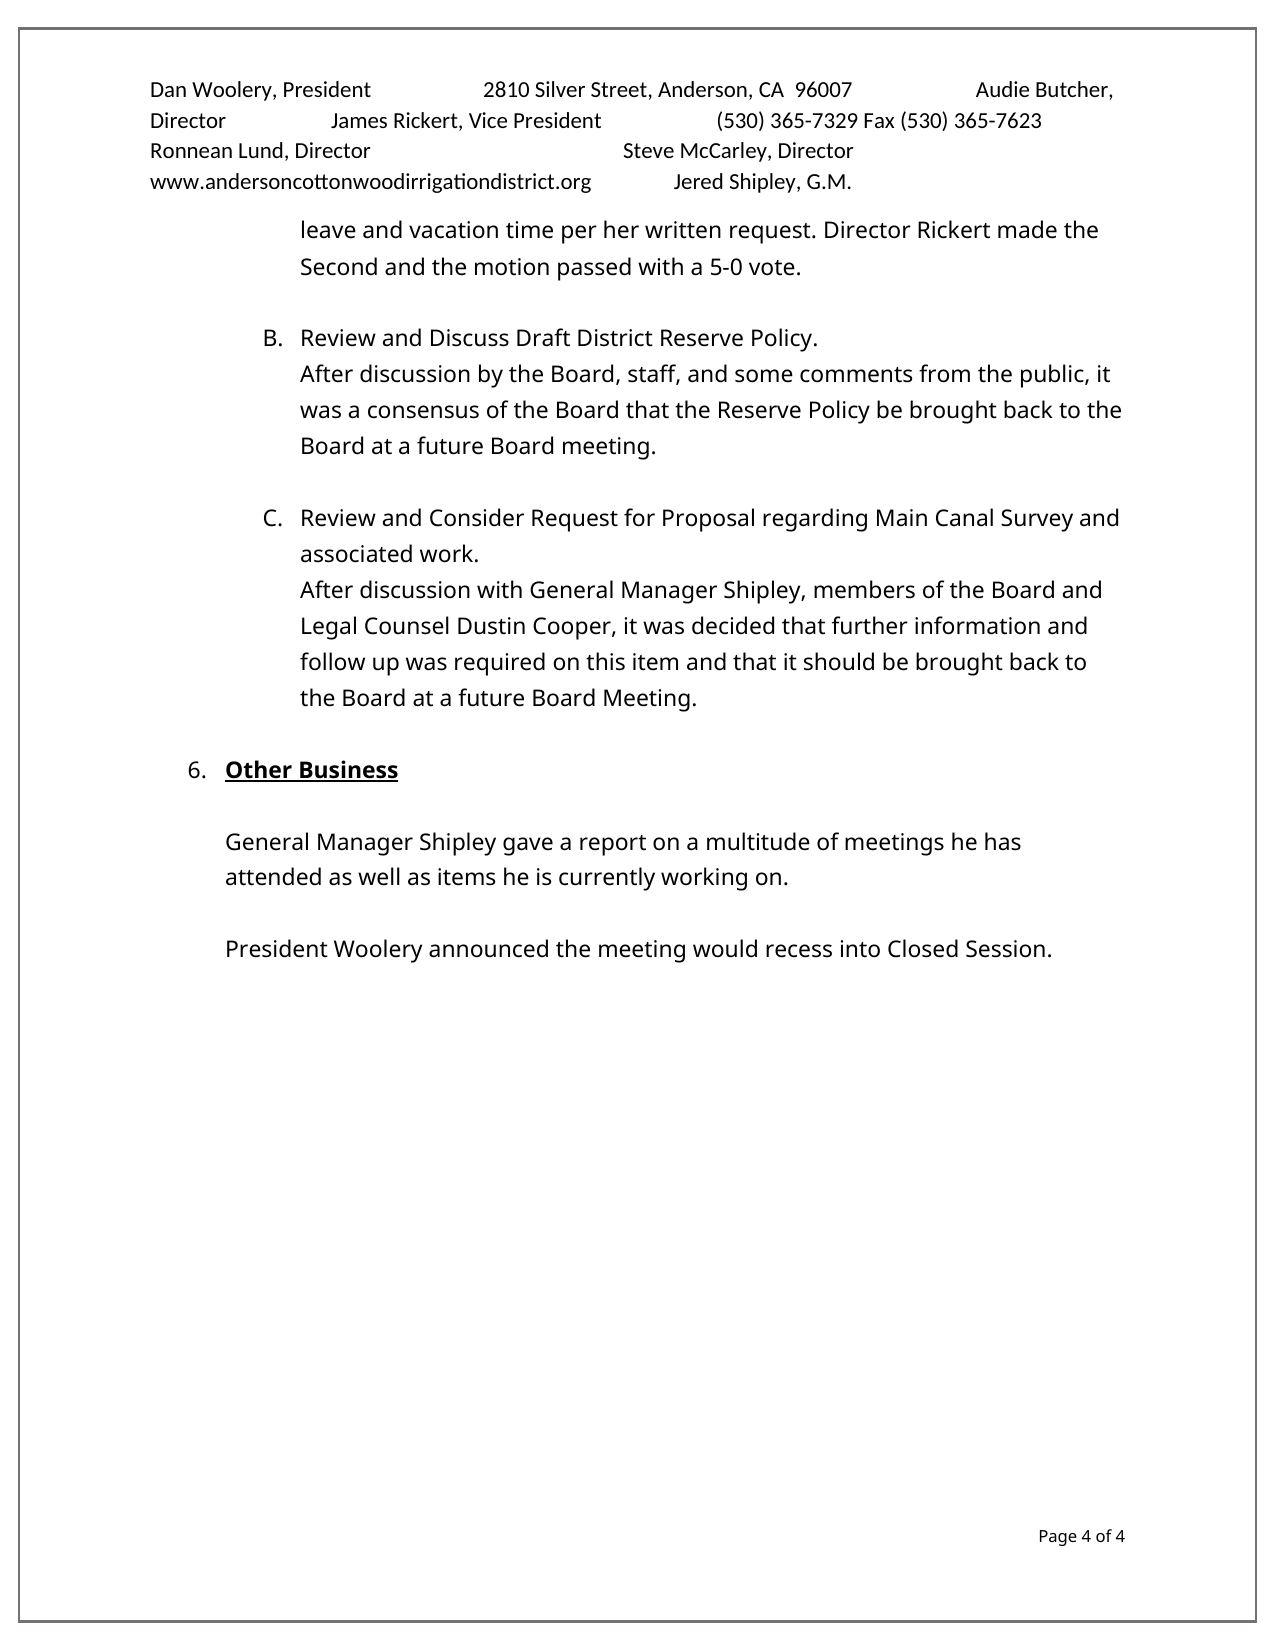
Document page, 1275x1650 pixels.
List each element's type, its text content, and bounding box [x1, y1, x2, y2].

list Review and Discuss Draft District Reserve Policy. [262, 322, 1125, 353]
text President Woolery announced the meeting would recess into Closed Session. [225, 933, 1125, 964]
list After discussion by the Board, staff, and some comments from the public, it was a consensus of the Board that the Reserve Policy be brought back to the Board at a future Board meeting. [300, 358, 1125, 461]
list Other Business [187, 753, 1125, 785]
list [300, 214, 1125, 282]
list General Manager Shipley gave a report on a multitude of meetings he has attended as well as items he is currently working on. [225, 825, 1125, 893]
list After discussion with General Manager Shipley, members of the Board and Legal Counsel Dustin Cooper, it was decided that further information and follow up was required on this item and that it should be brought back to the Board at a future Board Meeting. [300, 574, 1125, 713]
list Review and Consider Request for Proposal regarding Main Canal Survey and associated work. [262, 502, 1125, 569]
